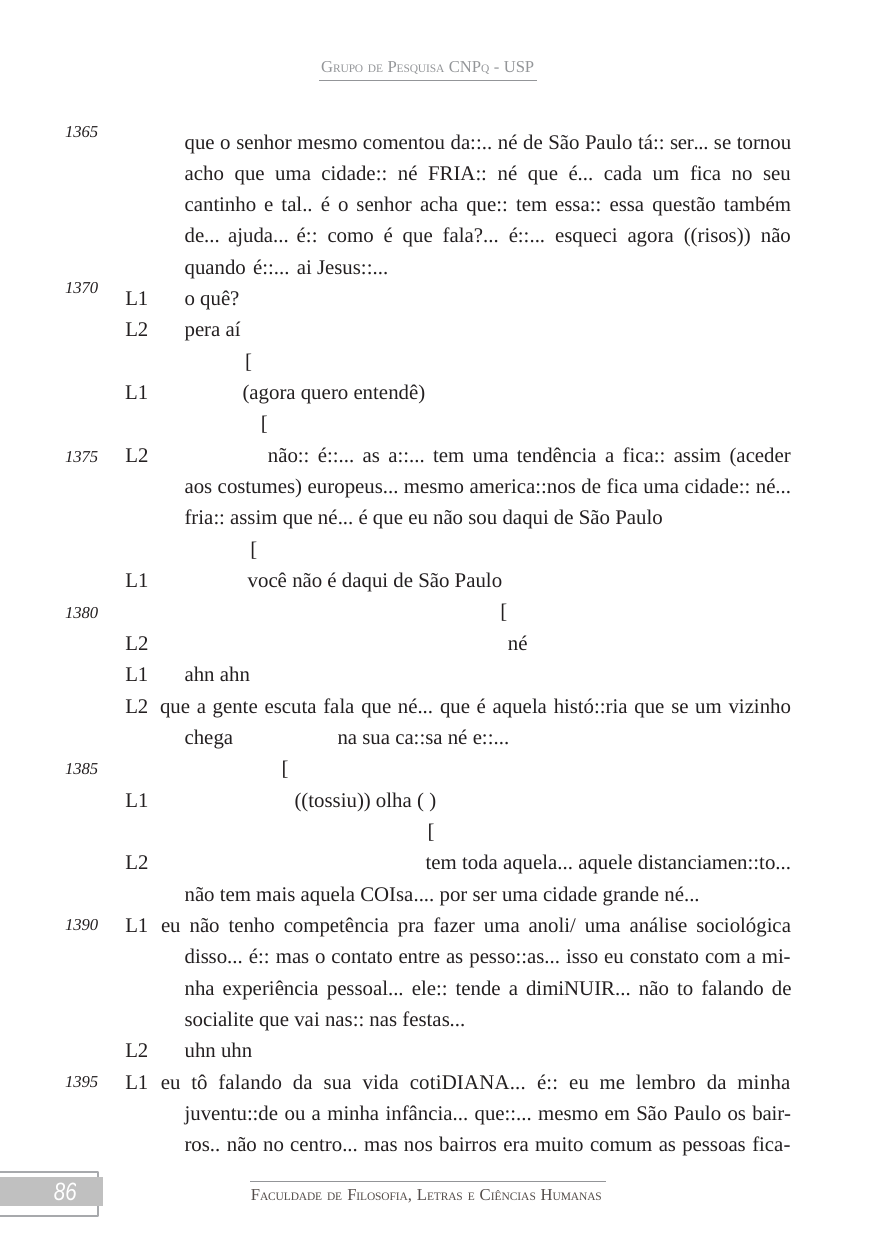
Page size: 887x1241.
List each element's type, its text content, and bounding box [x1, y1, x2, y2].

text que o senhor mesmo comentou da::.. né de São Paulo tá:: ser... se tornou acho que uma cidade:: né FRIA:: né que é... cada um fica no seu cantinho e tal.. é o senhor acha que:: tem essa:: essa questão também de... ajuda... é:: como é que fala?... é::... esqueci agora ((risos)) não quando é::... ai Jesus::... [184, 129, 791, 279]
text L1 eu não tenho competência pra fazer uma anoli/ uma análise sociológica disso... é:: mas o contato entre as pesso::as... isso eu constato com a mi- nha experiência pessoal... ele:: tende a dimiNUIR... não to falando de socialite que vai nas:: nas festas... [125, 913, 791, 1031]
text [ [281, 756, 803, 780]
text L1 ahn ahn [125, 662, 803, 686]
text 1375 [65, 446, 98, 466]
text L1 ((tossiu)) olha ( ) [ [125, 788, 437, 843]
text L1 o quê? [125, 286, 803, 310]
text 1385 [65, 759, 98, 778]
text [ [245, 349, 803, 373]
text 1370 [65, 278, 98, 297]
text L2 que a gente escuta fala que né... que é aquela histó::ria que se um vizinho chega na sua ca::sa né e::... [125, 693, 791, 749]
text L2 uhn uhn [125, 1038, 803, 1062]
text 1390 [65, 915, 98, 934]
text 1380 [65, 603, 98, 622]
text L1 você não é daqui de São Paulo [ [125, 568, 508, 623]
text L2 pera aí [125, 317, 803, 341]
text 1365 [65, 122, 98, 141]
text L2 tem toda aquela... aquele distanciamen::to... não tem mais aquela COIsa.... por ser uma cidade grande né... [125, 850, 791, 906]
text [ [250, 537, 803, 561]
text L2 não:: é::... as a::... tem uma tendência a fica:: assim (aceder aos costumes) europeus... mesmo america::nos de fica uma cidade:: né... fria:: assim que né... é que eu não sou daqui de São Paulo [125, 443, 791, 529]
text L1 eu tô falando da sua vida cotiDIANA... é:: eu me lembro da minha juventu::de ou a minha infância... que::... mesmo em São Paulo os bair- ros.. não no centro... mas nos bairros era muito comum as pessoas fica- [125, 1069, 791, 1156]
text 1395 [65, 1071, 98, 1091]
text L1 (agora quero entendê) [ [125, 380, 426, 435]
text L2 né [125, 631, 803, 655]
